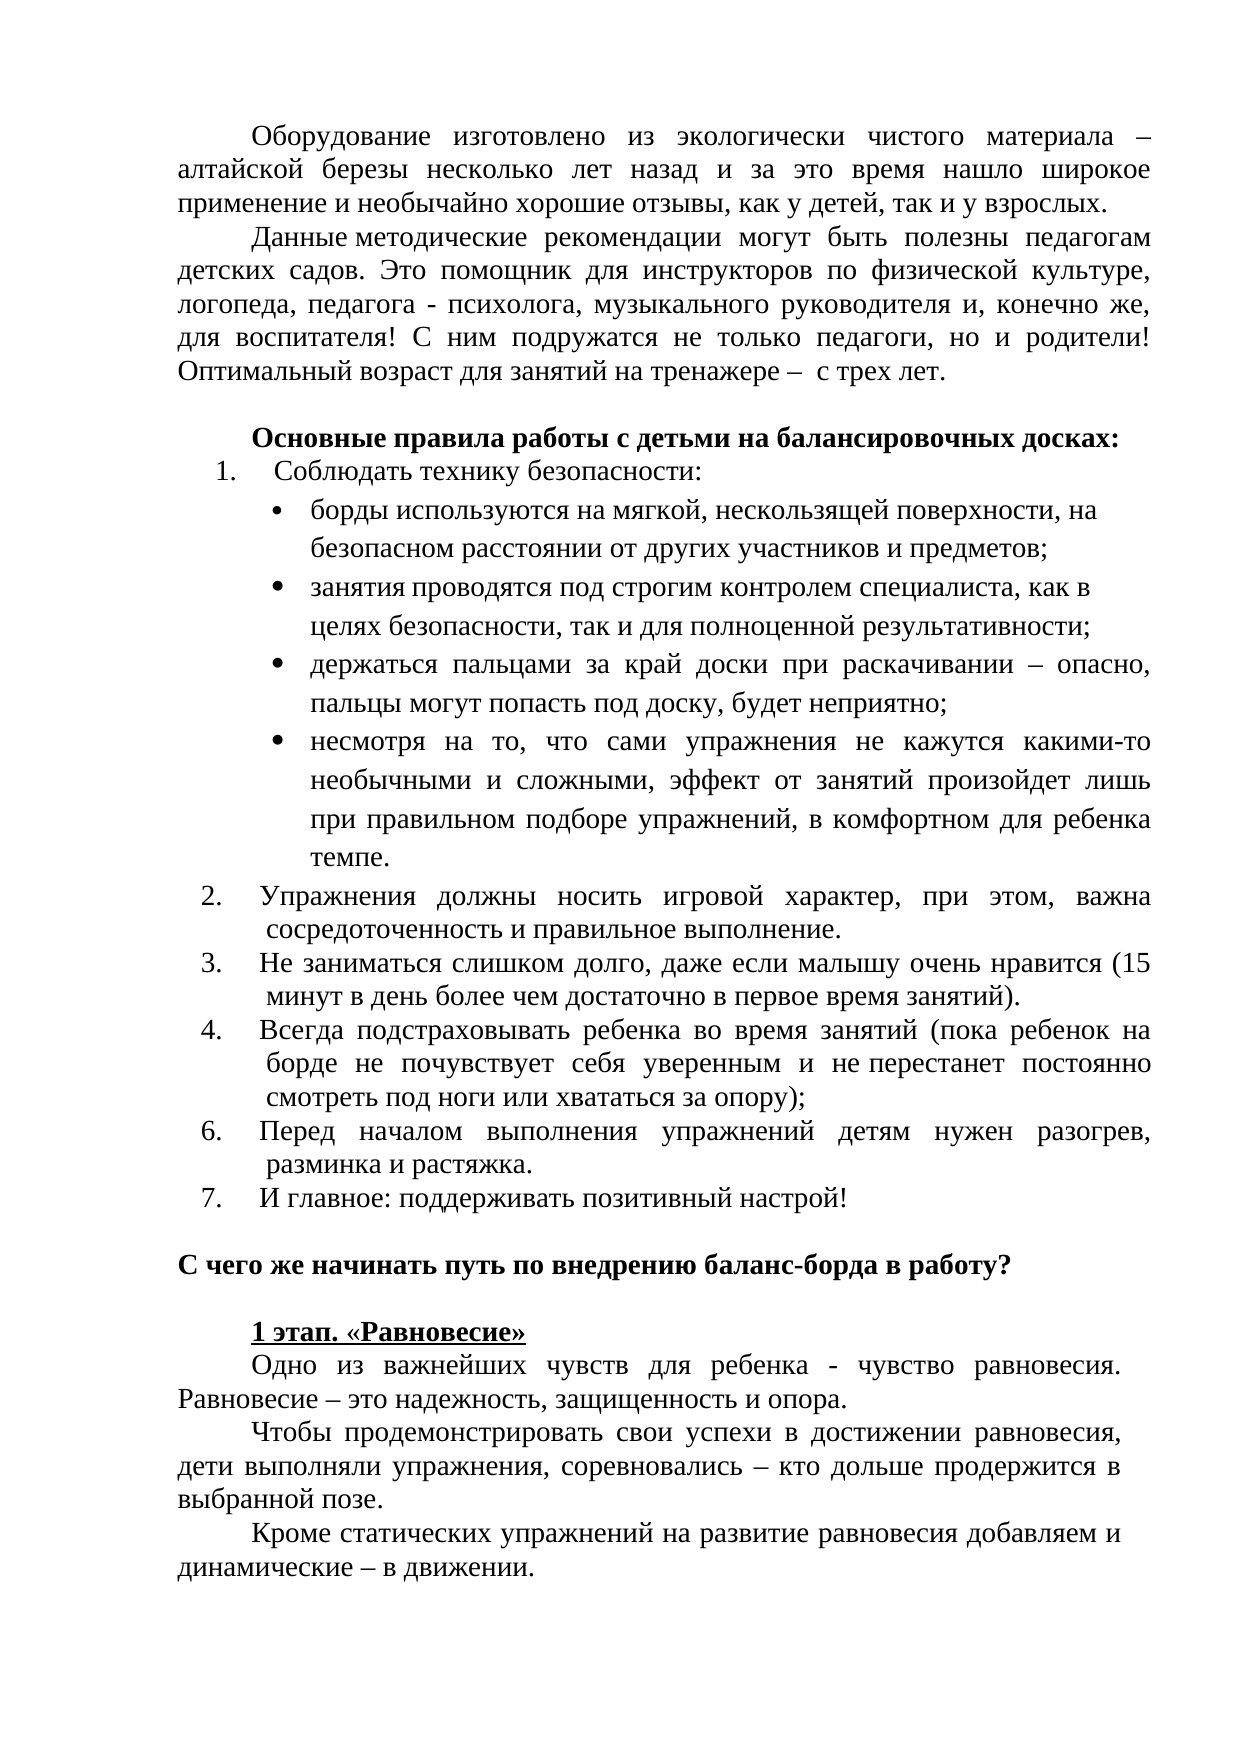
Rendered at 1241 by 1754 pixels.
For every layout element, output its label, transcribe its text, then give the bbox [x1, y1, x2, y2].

list Соблюдать технику безопасности: [215, 453, 1152, 487]
text 2. Упражнения должны носить игровой характер, при этом, важна сосредоточенность и правильное выполнение. [201, 878, 1152, 945]
list держаться пальцами за край доски при раскачивании – опасно, пальцы могут попасть под доску, будет неприятно; [273, 646, 1152, 718]
list занятия проводятся под строгим контролем специалиста, как в целях безопасности, так и для полноценной результативности; [273, 569, 1152, 641]
text С чего же начинать путь по внедрению баланс-борда в работу? [177, 1247, 1122, 1280]
text Одно из важнейших чувств для ребенка - чувство равновесия. Равновесие – это надежность, защищенность и опора. [177, 1347, 1122, 1414]
text 1 этап. «Равновесие» [177, 1314, 1122, 1347]
text 6. Перед началом выполнения упражнений детям нужен разогрев, разминка и растяжка. [201, 1113, 1152, 1180]
text Оборудование изготовлено из экологически чистого материала – алтайской березы несколько лет назад и за это время нашло широкое применение и необычайно хорошие отзывы, как у детей, так и у взрослых. [177, 118, 1152, 219]
text 3. Не заниматься слишком долго, даже если малышу очень нравится (15 минут в день более чем достаточно в первое время занятий). [201, 945, 1152, 1012]
text Чтобы продемонстрировать свои успехи в достижении равновесия, дети выполняли упражнения, соревновались – кто дольше продержится в выбранной позе. [177, 1414, 1122, 1515]
list борды используются на мягкой, нескользящей поверхности, на безопасном расстоянии от других участников и предметов; [273, 492, 1152, 564]
list несмотря на то, что сами упражнения не кажутся какими-то необычными и сложными, эффект от занятий произойдет лишь при правильном подборе упражнений, в комфортном для ребенка темпе. [273, 723, 1152, 873]
text Кроме статических упражнений на развитие равновесия добавляем и динамические – в движении. [177, 1515, 1122, 1582]
text 4. Всегда подстраховывать ребенка во время занятий (пока ребенок на борде не почувствует себя уверенным и не перестанет постоянно смотреть под ноги или хвататься за опору); [201, 1012, 1152, 1113]
text Основные правила работы с детьми на балансировочных досках: [177, 420, 1152, 453]
text 7. И главное: поддерживать позитивный настрой! [201, 1180, 1152, 1213]
text Данные методические рекомендации могут быть полезны педагогам детских садов. Это помощник для инструкторов по физической культуре, логопеда, педагога - психолога, музыкального руководителя и, конечно же, для воспитателя! С ним подружатся не только педагоги, но и родители! Оптимальный возраст для занятий на тренажере – с трех лет. [177, 219, 1152, 386]
